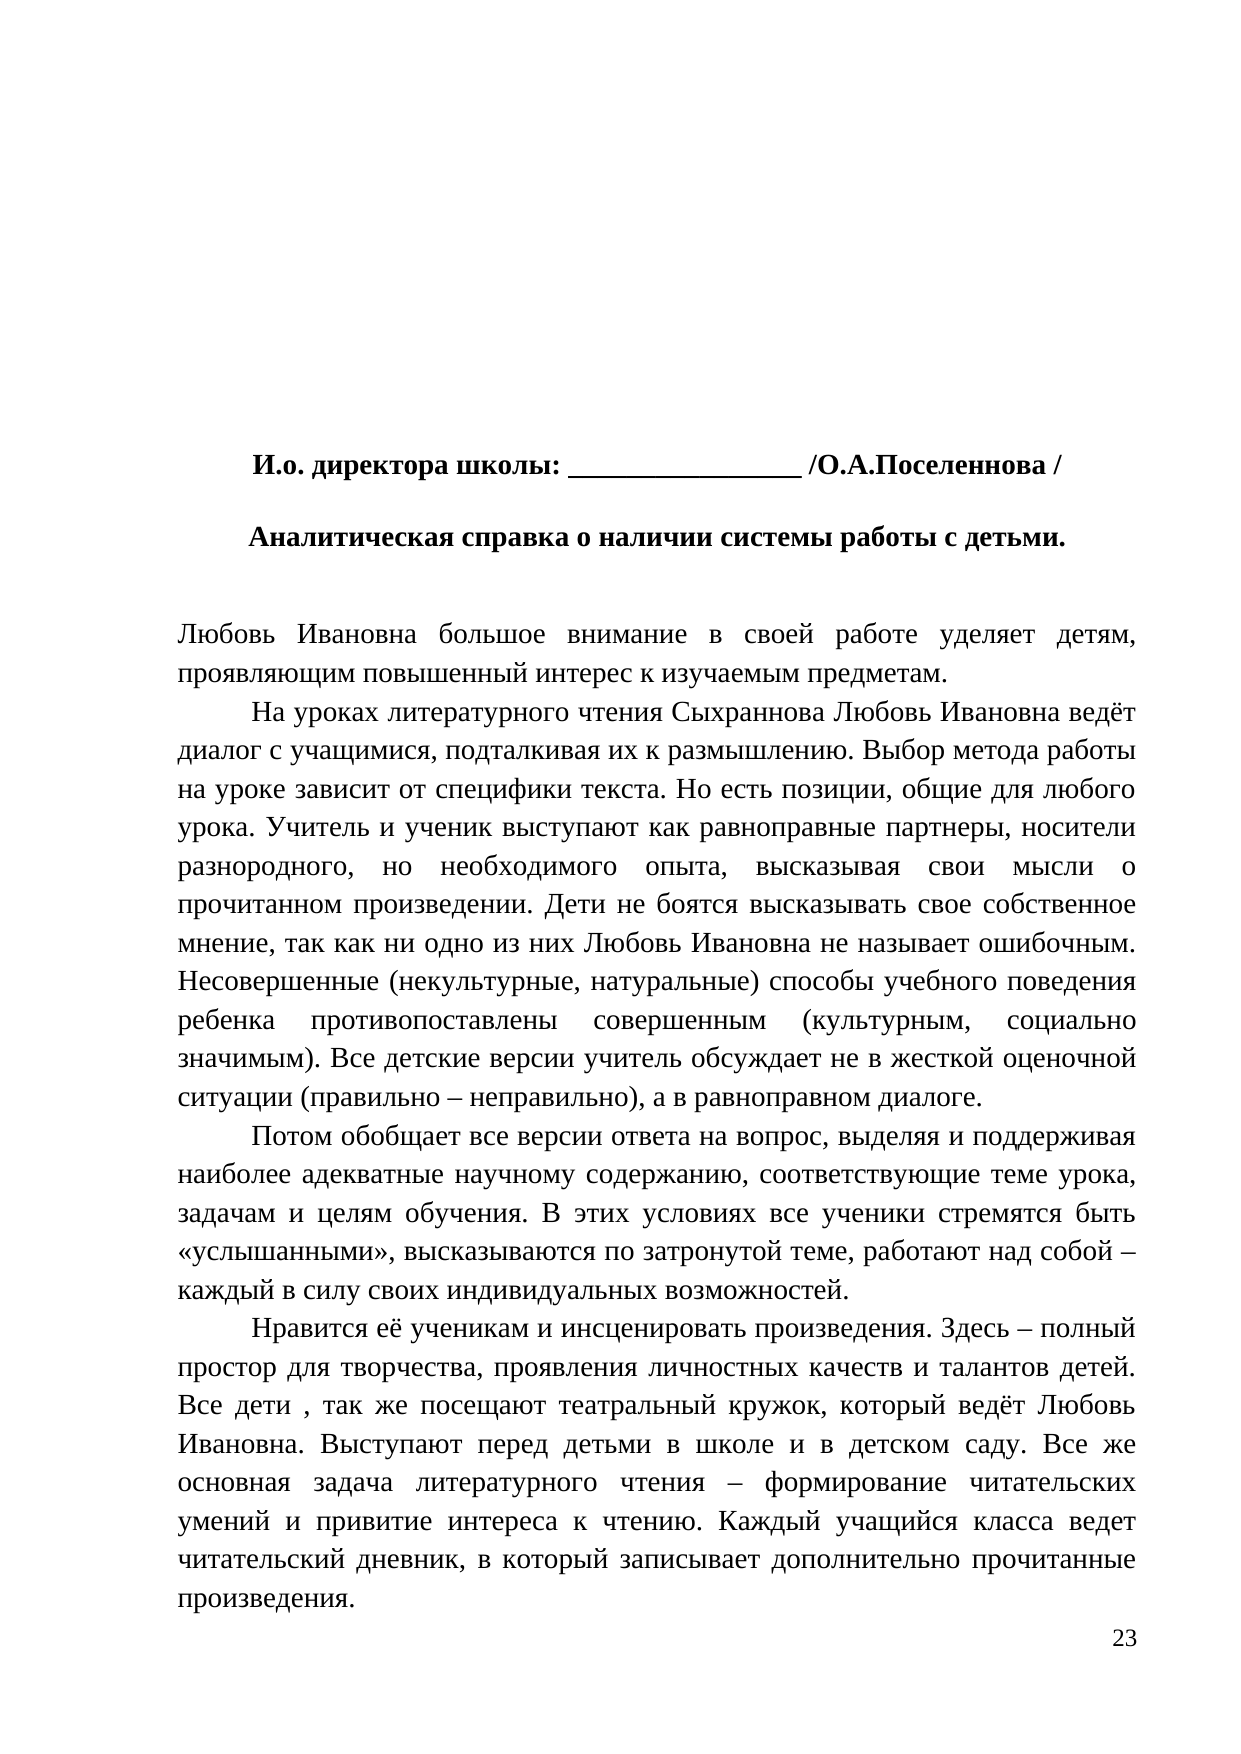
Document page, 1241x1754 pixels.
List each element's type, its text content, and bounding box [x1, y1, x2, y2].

list Нравится её ученикам и инсценировать произведения. Здесь – полный простор для творчества, проявления личностных качеств и талантов детей. Все дети , так же посещают театральный кружок, который ведёт Любовь Ивановна. Выступают перед детьми в школе и в детском саду. Все же основная задача литературного чтения – формирование читательских умений и привитие интереса к чтению. Каждый учащийся класса ведет читательский дневник, в который записывает дополнительно прочитанные произведения. [177, 1310, 1137, 1614]
list На уроках литературного чтения Сыхраннова Любовь Ивановна ведёт диалог с учащимися, подталкивая их к размышлению. Выбор метода работы на уроке зависит от специфики текста. Но есть позиции, общие для любого урока. Учитель и ученик выступают как равноправные партнеры, носители разнородного, но необходимого опыта, высказывая свои мысли о прочитанном произведении. Дети не боятся высказывать свое собственное мнение, так как ни одно из них Любовь Ивановна не называет ошибочным. Несовершенные (некультурные, натуральные) способы учебного поведения ребенка противопоставлены совершенным (культурным, социально значимым). Все детские версии учитель обсуждает не в жесткой оценочной ситуации (правильно – неправильно), а в равноправном диалоге. [177, 694, 1137, 1113]
text И.о. директора школы: ________________ /О.А.Поселеннова / [177, 447, 1137, 481]
list Потом обобщает все версии ответа на вопрос, выделяя и поддерживая наиболее адекватные научному содержанию, соответствующие теме урока, задачам и целям обучения. В этих условиях все ученики стремятся быть «услышанными», высказываются по затронутой теме, работают над собой – каждый в силу своих индивидуальных возможностей. [177, 1118, 1137, 1305]
list Любовь Ивановна большое внимание в своей работе уделяет детям, проявляющим повышенный интерес к изучаемым предметам. [177, 617, 1137, 689]
list Аналитическая справка о наличии системы работы с детьми. [177, 519, 1137, 553]
